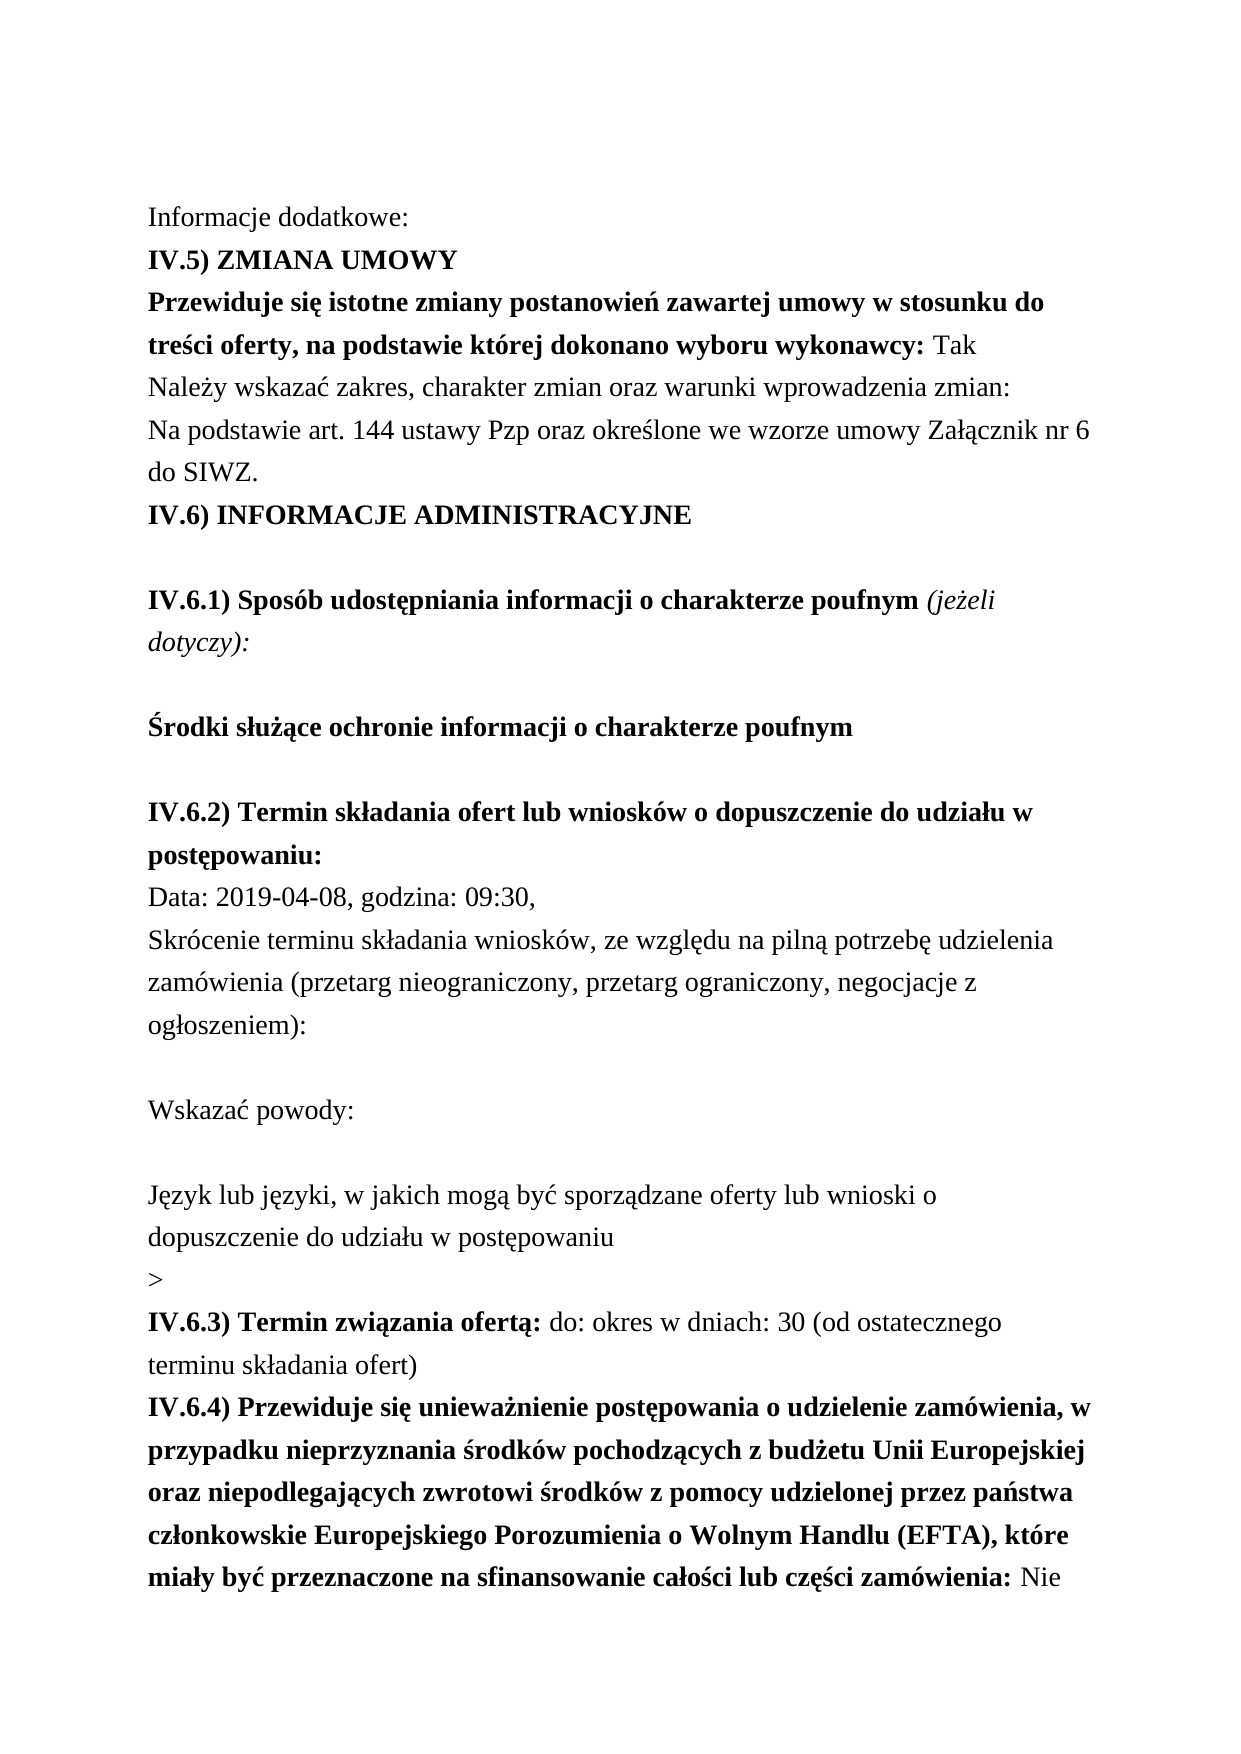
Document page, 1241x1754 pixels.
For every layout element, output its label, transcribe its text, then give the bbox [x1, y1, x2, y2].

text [148, 233, 1093, 1593]
text Informacje dodatkowe: [148, 148, 1093, 233]
